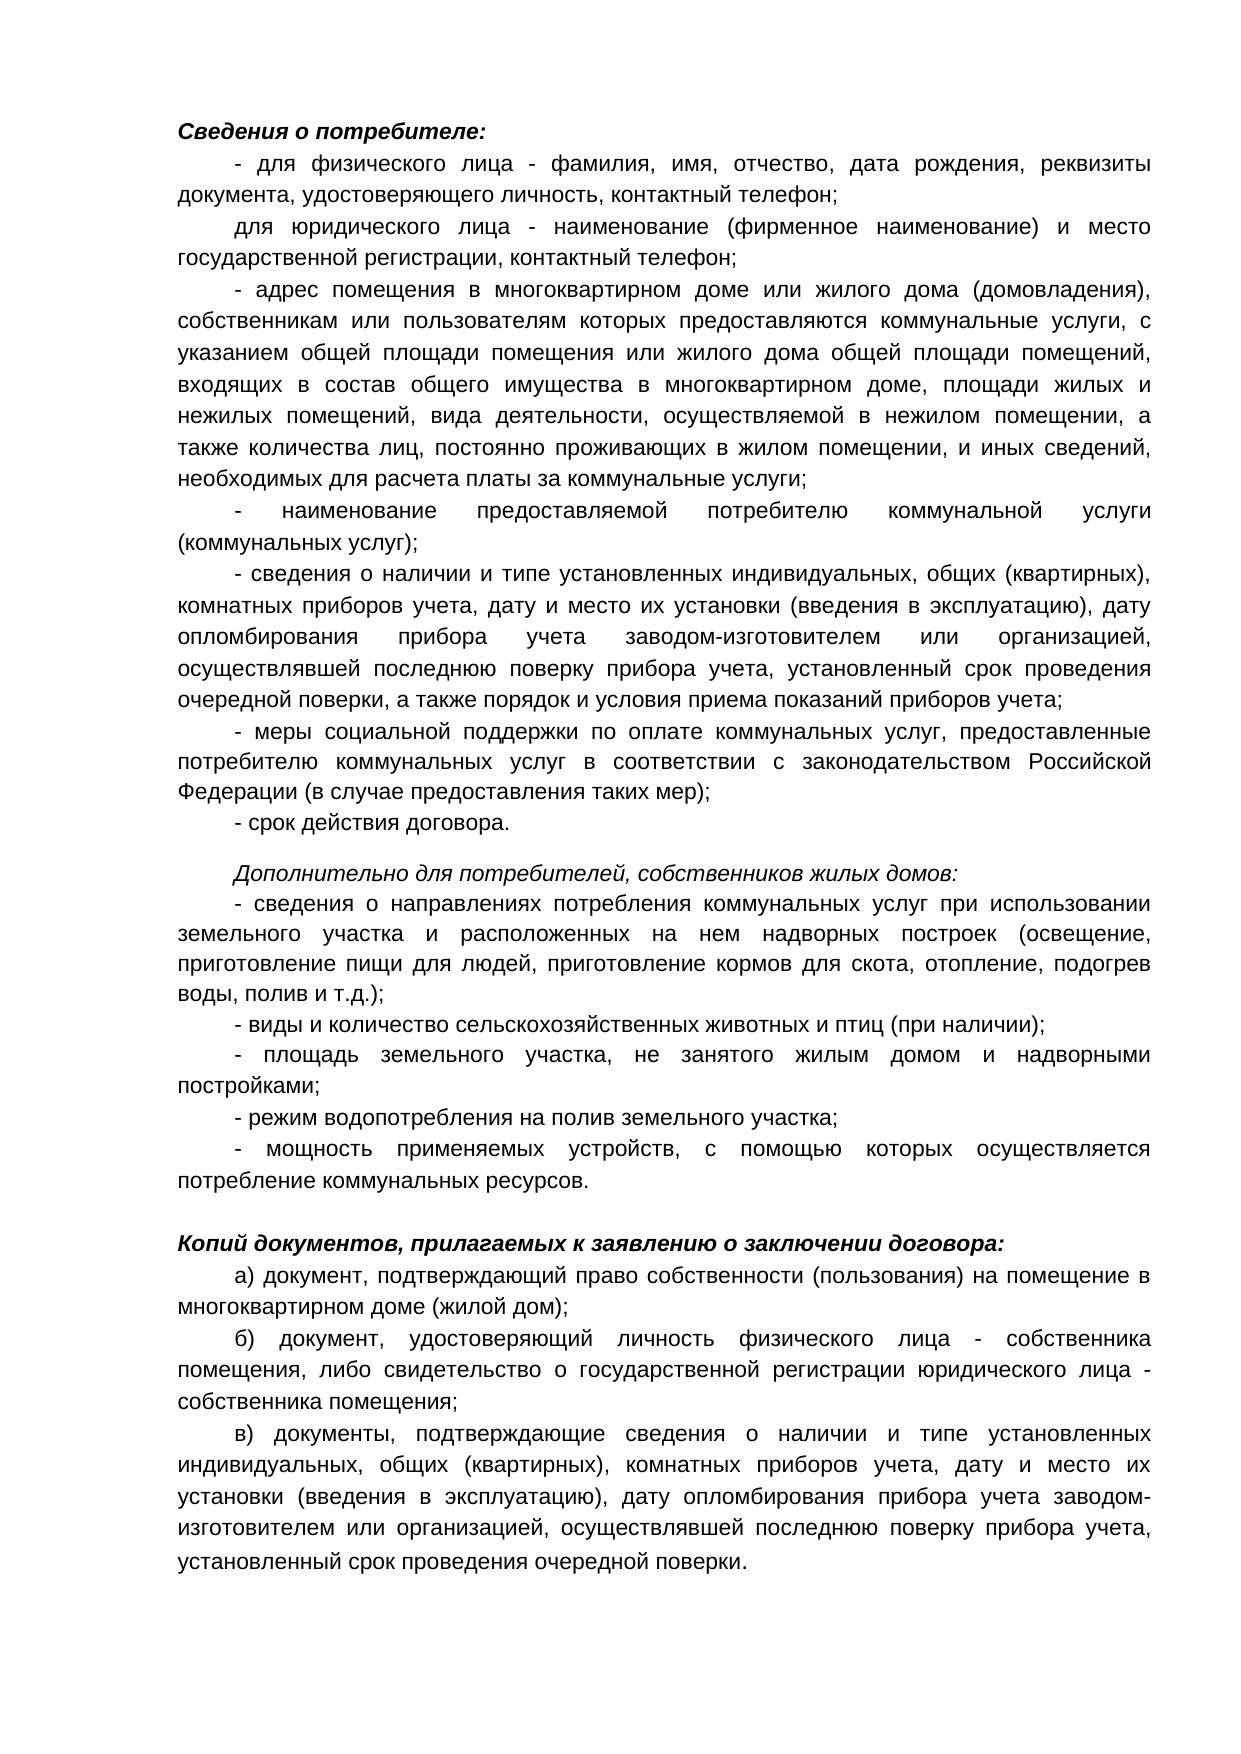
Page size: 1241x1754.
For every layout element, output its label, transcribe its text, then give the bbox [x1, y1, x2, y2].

text - сведения о наличии и типе установленных индивидуальных, общих (квартирных), комнатных приборов учета, дату и место их установки (введения в эксплуатацию), дату опломбирования прибора учета заводом-изготовителем или организацией, осуществлявшей последнюю поверку прибора учета, установленный срок проведения очередной поверки, а также порядок и условия приема показаний приборов учета; [177, 560, 1152, 713]
text - меры социальной поддержки по оплате коммунальных услуг, предоставленные потребителю коммунальных услуг в соответствии с законодательством Российской Федерации (в случае предоставления таких мер); [177, 718, 1152, 804]
text - площадь земельного участка, не занятого жилым домом и надворными постройками; [177, 1041, 1152, 1099]
text а) документ, подтверждающий право собственности (пользования) на помещение в многоквартирном доме (жилой дом); [177, 1262, 1152, 1319]
text Дополнительно для потребителей, собственников жилых домов: [177, 859, 1152, 886]
text - виды и количество сельскохозяйственных животных и птиц (при наличии); [177, 1011, 1152, 1037]
text - сведения о направлениях потребления коммунальных услуг при использовании земельного участка и расположенных на нем надворных построек (освещение, приготовление пищи для людей, приготовление кормов для скота, отопление, подогрев воды, полив и т.д.); [177, 890, 1152, 1007]
text - мощность применяемых устройств, с помощью которых осуществляется потребление коммунальных ресурсов. [177, 1135, 1152, 1193]
text - режим водопотребления на полив земельного участка; [177, 1104, 1152, 1130]
text - срок действия договора. [177, 808, 1152, 835]
text - для физического лица - фамилия, имя, отчество, дата рождения, реквизиты документа, удостоверяющего личность, контактный телефон; [177, 150, 1152, 208]
text в) документы, подтверждающие сведения о наличии и типе установленных индивидуальных, общих (квартирных), комнатных приборов учета, дату и место их установки (введения в эксплуатацию), дату опломбирования прибора учета заводом-изготовителем или организацией, осуществлявшей последнюю поверку прибора учета, установленный срок проведения очередной поверки. [177, 1419, 1152, 1575]
text б) документ, удостоверяющий личность физического лица - собственника помещения, либо свидетельство о государственной регистрации юридического лица - собственника помещения; [177, 1325, 1152, 1414]
text для юридического лица - наименование (фирменное наименование) и место государственной регистрации, контактный телефон; [177, 213, 1152, 271]
text Сведения о потребителе: [177, 118, 1152, 144]
text - адрес помещения в многоквартирном доме или жилого дома (домовладения), собственникам или пользователям которых предоставляются коммунальные услуги, с указанием общей площади помещения или жилого дома общей площади помещений, входящих в состав общего имущества в многоквартирном доме, площади жилых и нежилых помещений, вида деятельности, осуществляемой в нежилом помещении, а также количества лиц, постоянно проживающих в жилом помещении, и иных сведений, необходимых для расчета платы за коммунальные услуги; [177, 276, 1152, 492]
text Копий документов, прилагаемых к заявлению о заключении договора: [177, 1230, 1152, 1256]
text - наименование предоставляемой потребителю коммунальной услуги (коммунальных услуг); [177, 497, 1152, 555]
